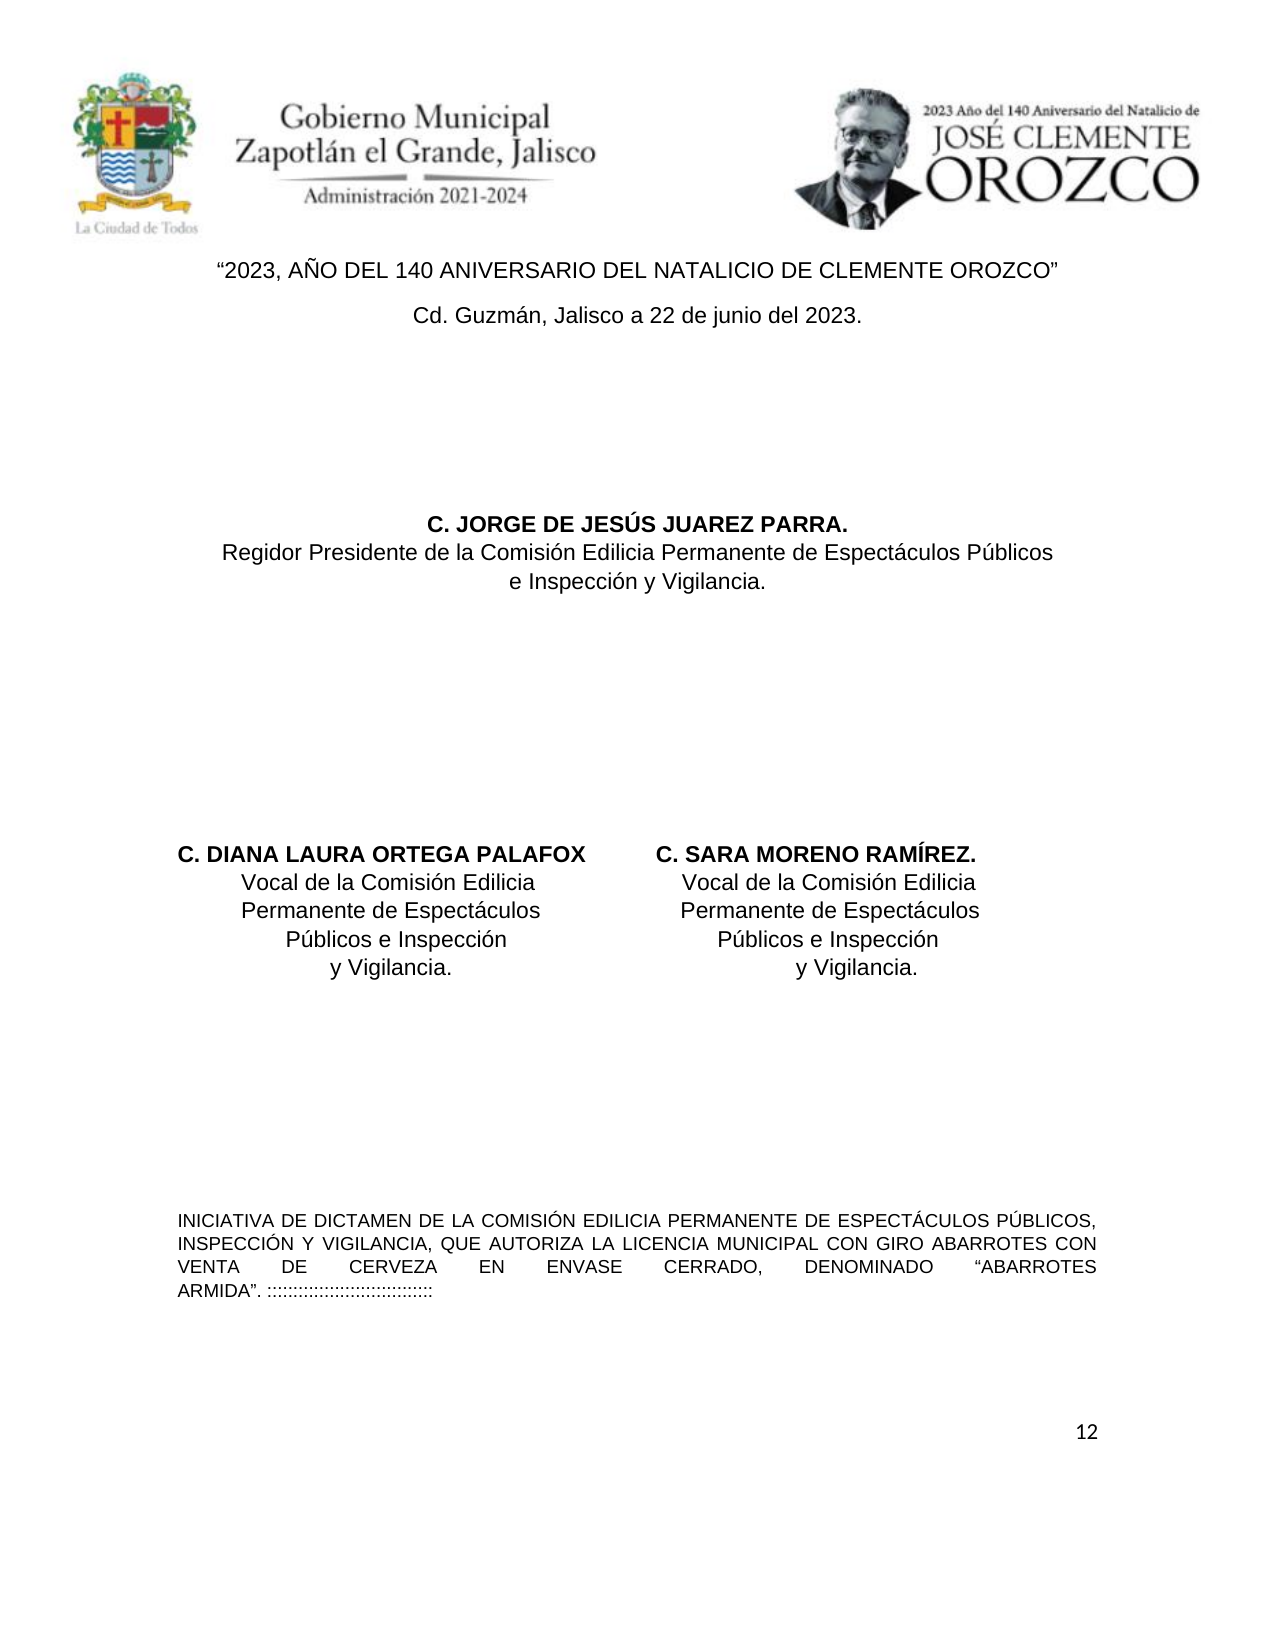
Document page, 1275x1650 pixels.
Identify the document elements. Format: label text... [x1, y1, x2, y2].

text e Inspección y Vigilancia. [177, 568, 1098, 594]
text Vocal de la Comisión Edilicia Vocal de la Comisión Edilicia [177, 869, 1098, 895]
picture [15, 46, 1254, 254]
text y Vigilancia. y Vigilancia. [177, 954, 1098, 981]
text Regidor Presidente de la Comisión Edilicia Permanente de Espectáculos Públicos [177, 539, 1098, 566]
text Públicos e Inspección Públicos e Inspección [177, 926, 1098, 952]
text INICIATIVA DE DICTAMEN DE LA COMISIÓN EDILICIA PERMANENTE DE ESPECTÁCULOS PÚBLICOS, INSPECCIÓN Y VIGILANCIA, QUE AUTORIZA LA LICENCIA MUNICIPAL CON GIRO ABARROTES CON VENTA DE CERVEZA EN ENVASE CERRADO, DENOMINADO “ABARROTES ARMIDA”. :::::::::::::::::::::::::::::::: [177, 1210, 1098, 1301]
text C. JORGE DE JESÚS JUAREZ PARRA. [177, 511, 1098, 537]
text “2023, AÑO DEL 140 ANIVERSARIO DEL NATALICIO DE CLEMENTE OROZCO” [177, 254, 1098, 283]
text Permanente de Espectáculos Permanente de Espectáculos [177, 897, 1098, 924]
text Cd. Guzmán, Jalisco a 22 de junio del 2023. [177, 302, 1098, 328]
text C. DIANA LAURA ORTEGA PALAFOX C. SARA MORENO RAMÍREZ. [177, 841, 1098, 867]
